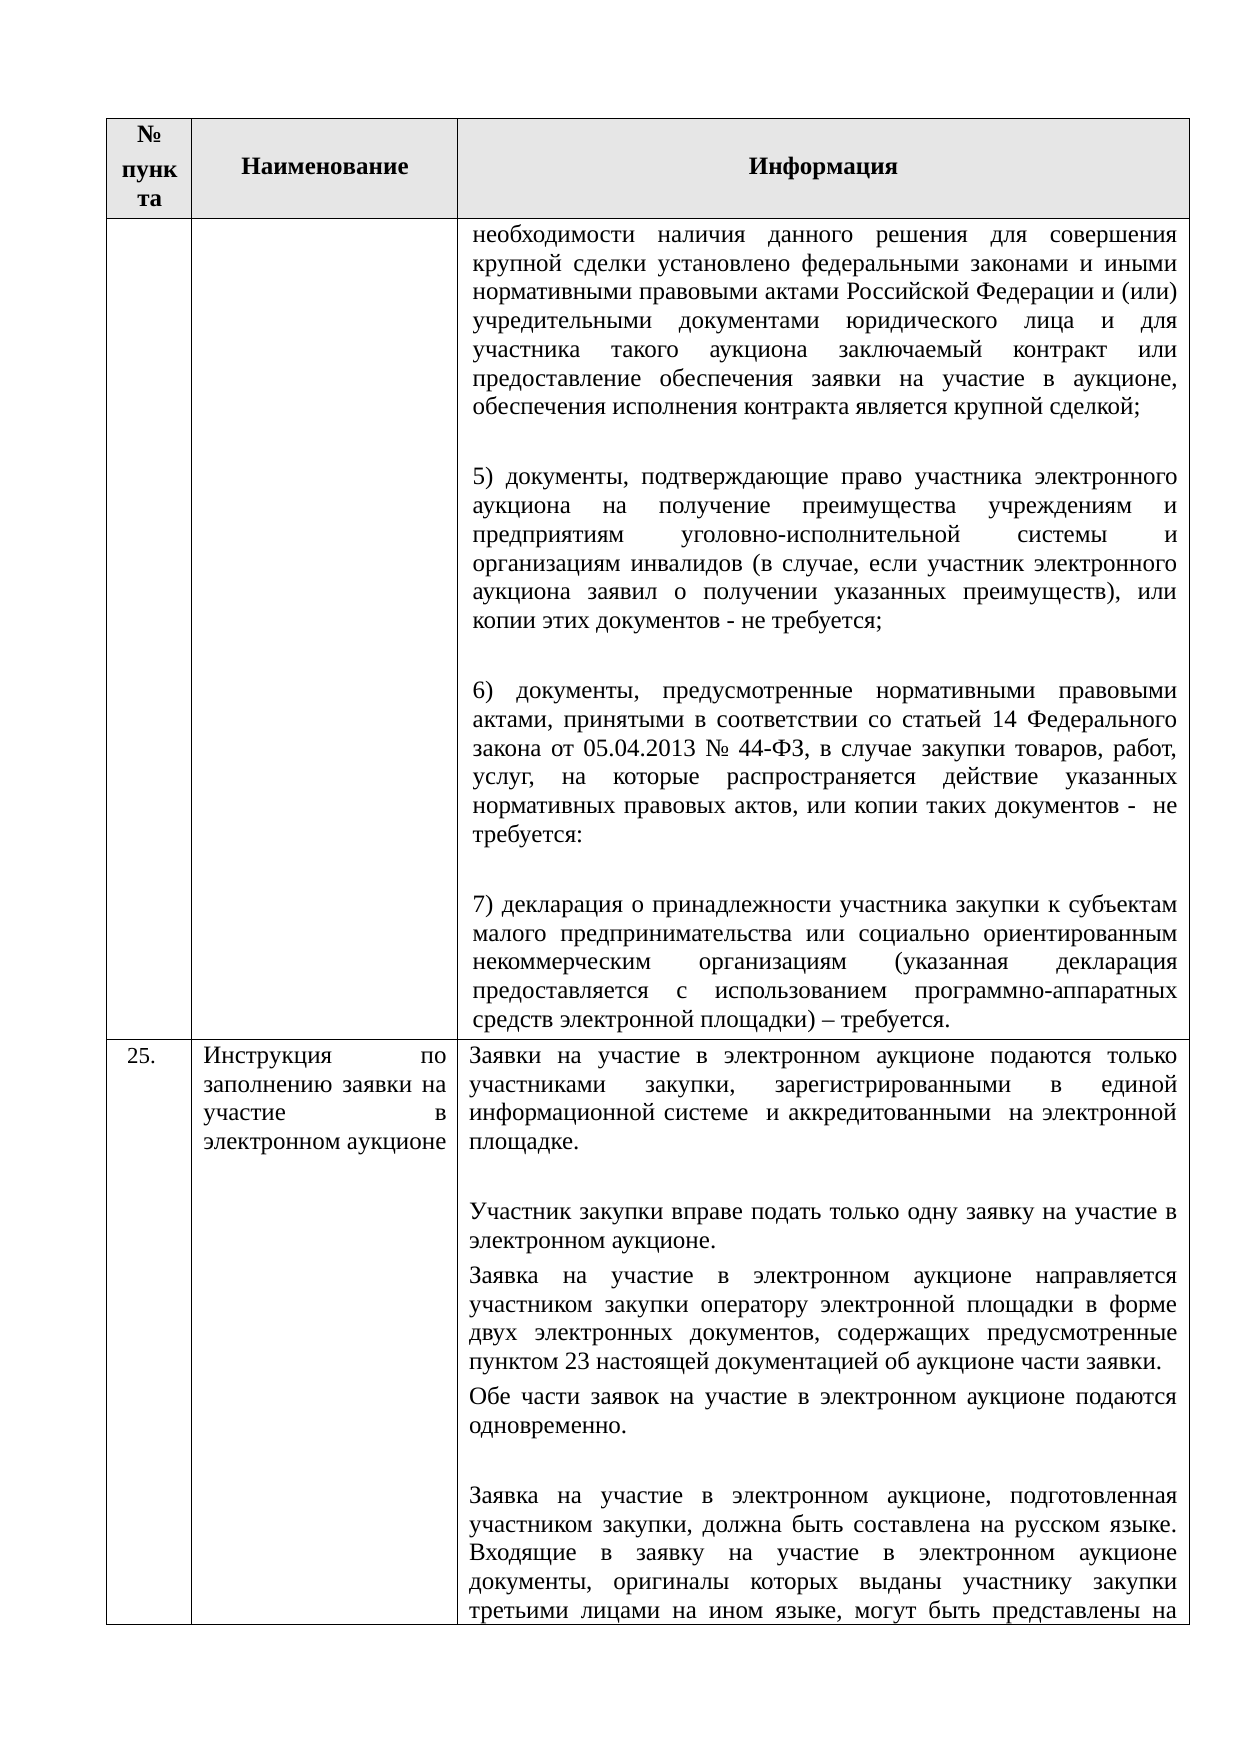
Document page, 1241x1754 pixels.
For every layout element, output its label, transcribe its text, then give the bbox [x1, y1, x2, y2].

table_header № пункта [107, 119, 191, 218]
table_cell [192, 219, 457, 1039]
table_header Наименование [192, 119, 457, 218]
table_cell [107, 1040, 191, 1624]
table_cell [458, 219, 1189, 1039]
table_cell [192, 1040, 457, 1624]
table_cell [107, 219, 191, 1039]
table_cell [458, 1040, 1189, 1624]
table_header Информация [458, 119, 1189, 218]
